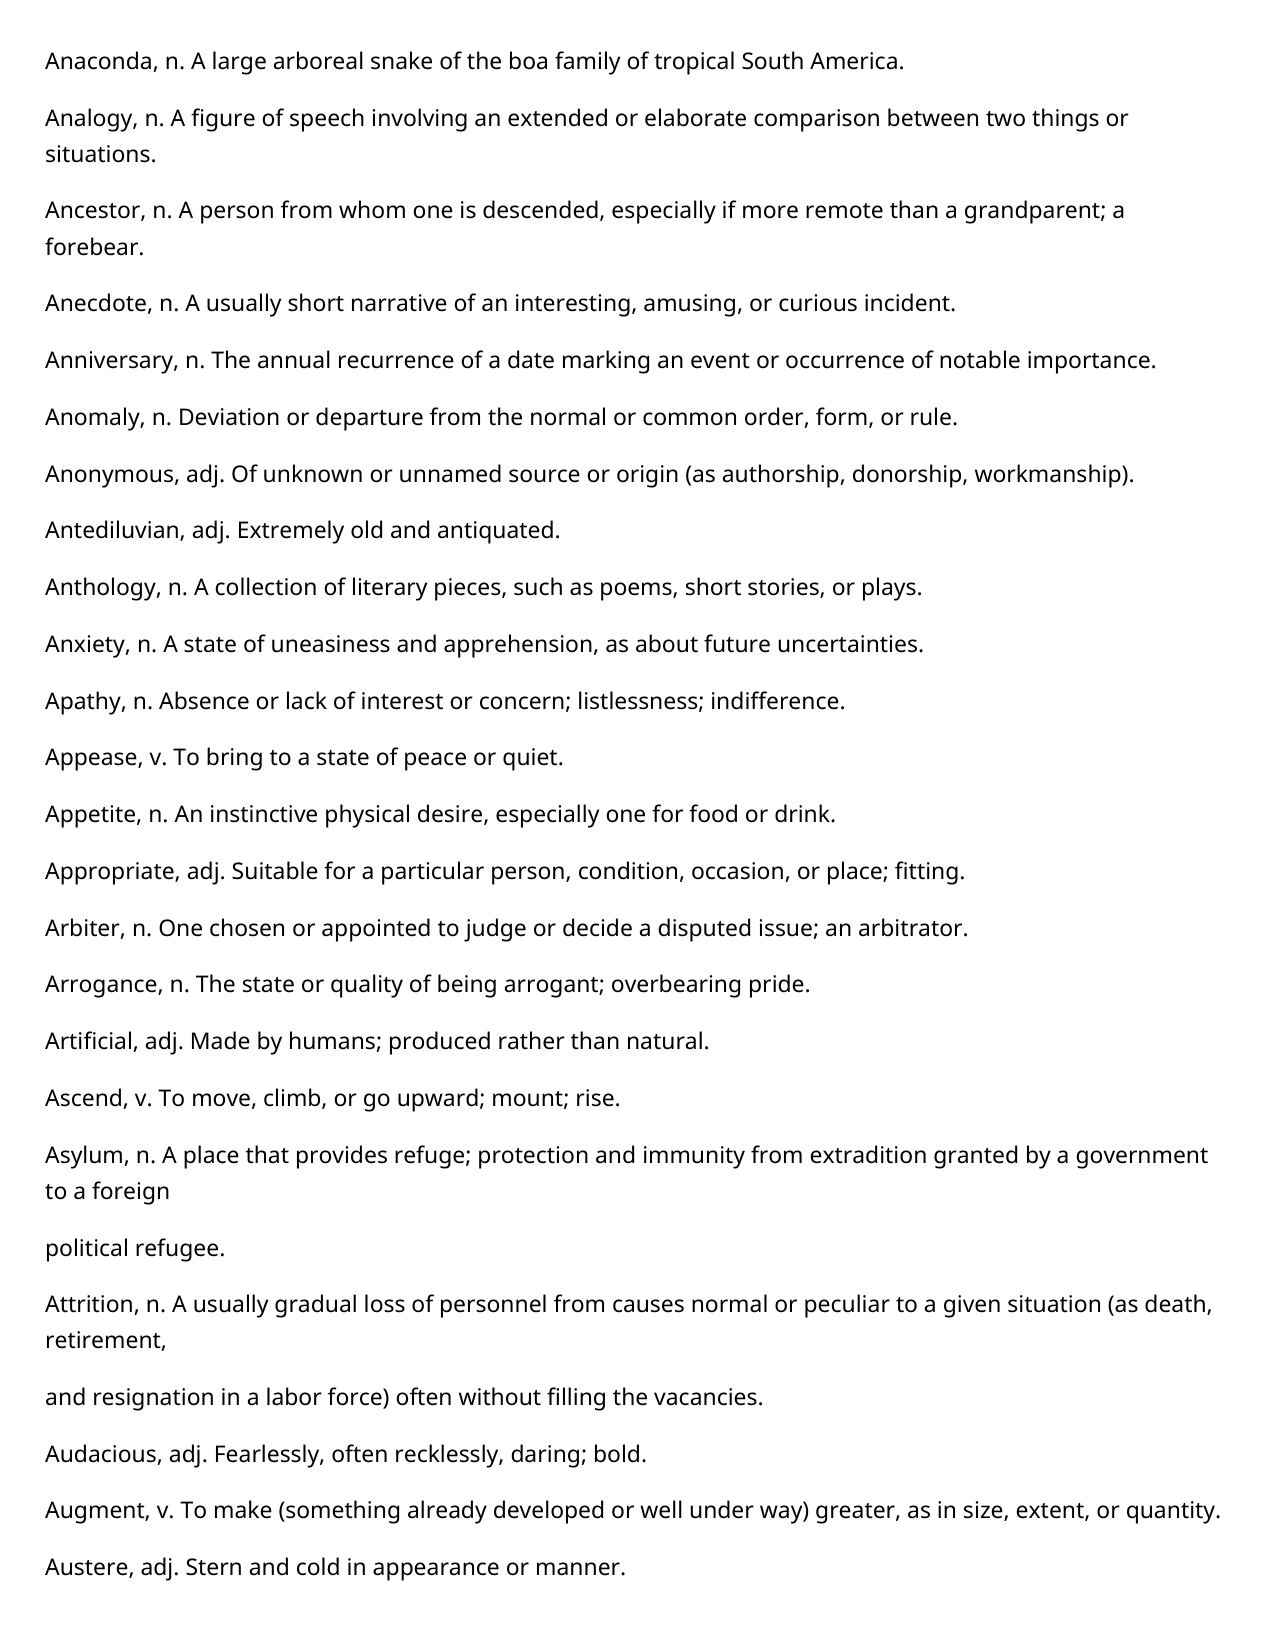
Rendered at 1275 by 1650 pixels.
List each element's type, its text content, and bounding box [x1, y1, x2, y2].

text Anniversary, n. The annual recurrence of a date marking an event or occurrence of notable importance. [45, 344, 1230, 375]
text political refugee. [45, 1231, 1230, 1263]
text Anxiety, n. A state of uneasiness and apprehension, as about future uncertainties. [45, 628, 1230, 659]
text Augment, v. To make (something already developed or well under way) greater, as in size, extent, or quantity. [45, 1494, 1230, 1526]
text Arbiter, n. One chosen or appointed to judge or decide a disputed issue; an arbitrator. [45, 912, 1230, 943]
text Appropriate, adj. Suitable for a particular person, condition, occasion, or place; fitting. [45, 855, 1230, 886]
text Artificial, adj. Made by humans; produced rather than natural. [45, 1025, 1230, 1056]
text Asylum, n. A place that provides refuge; protection and immunity from extradition granted by a government to a foreign [45, 1139, 1230, 1206]
text Apathy, n. Absence or lack of interest or concern; listlessness; indifference. [45, 684, 1230, 716]
text Anecdote, n. A usually short narrative of an interesting, amusing, or curious incident. [45, 287, 1230, 318]
text and resignation in a labor force) often without filling the vacancies. [45, 1381, 1230, 1412]
text Ascend, v. To move, climb, or go upward; mount; rise. [45, 1082, 1230, 1113]
text Audacious, adj. Fearlessly, often recklessly, daring; bold. [45, 1438, 1230, 1469]
text Antediluvian, adj. Extremely old and antiquated. [45, 514, 1230, 546]
text Anthology, n. A collection of literary pieces, such as poems, short stories, or plays. [45, 571, 1230, 602]
text Anonymous, adj. Of unknown or unnamed source or origin (as authorship, donorship, workmanship). [45, 457, 1230, 489]
text Austere, adj. Stern and cold in appearance or manner. [45, 1551, 1230, 1582]
text Appetite, n. An instinctive physical desire, especially one for food or drink. [45, 798, 1230, 829]
text Arrogance, n. The state or quality of being arrogant; overbearing pride. [45, 968, 1230, 1000]
text Analogy, n. A figure of speech involving an extended or elaborate comparison between two things or situations. [45, 102, 1230, 169]
text Anomaly, n. Deviation or departure from the normal or common order, form, or rule. [45, 401, 1230, 432]
text Anaconda, n. A large arboreal snake of the boa family of tropical South America. [45, 45, 1230, 76]
text Attrition, n. A usually gradual loss of personnel from causes normal or peculiar to a given situation (as death, retirement, [45, 1288, 1230, 1355]
text Appease, v. To bring to a state of peace or quiet. [45, 741, 1230, 773]
text Ancestor, n. A person from whom one is descended, especially if more remote than a grandparent; a forebear. [45, 194, 1230, 262]
